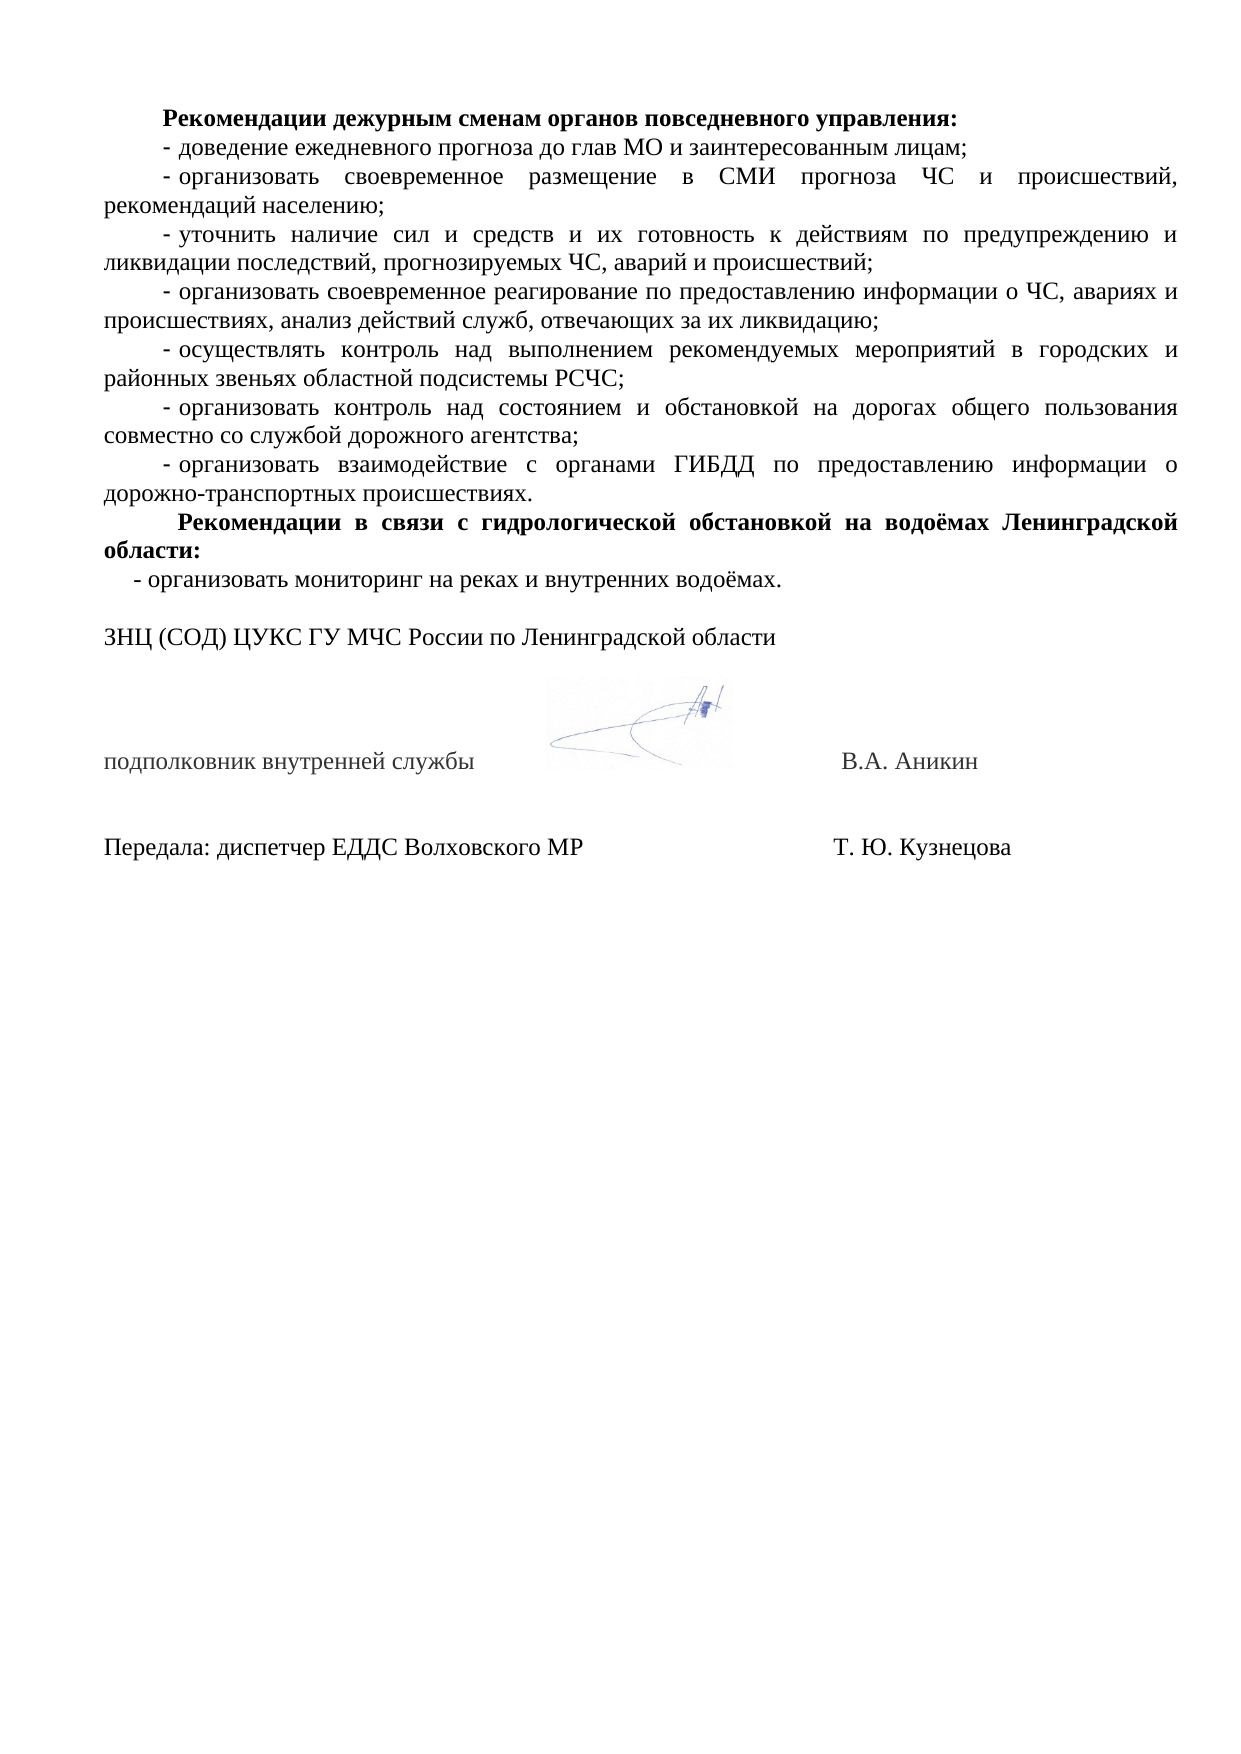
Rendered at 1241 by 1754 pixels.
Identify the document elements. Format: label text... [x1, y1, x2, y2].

text подполковник внутренней службы В.А. Аникин [103, 677, 1223, 774]
text Рекомендации дежурным сменам органов повседневного управления: [103, 103, 1179, 132]
text - организовать мониторинг на реках и внутренних водоёмах. [103, 564, 1179, 593]
list организовать контроль над состоянием и обстановкой на дорогах общего пользования совместно со службой дорожного агентства; [103, 391, 1179, 449]
text ЗНЦ (СОД) ЦУКС ГУ МЧС России по Ленинградской области [103, 622, 1179, 650]
picture [546, 676, 734, 770]
list уточнить наличие сил и средств и их готовность к действиям по предупреждению и ликвидации последствий, прогнозируемых ЧС, аварий и происшествий; [103, 219, 1179, 276]
list организовать своевременное реагирование по предоставлению информации о ЧС, авариях и происшествиях, анализ действий служб, отвечающих за их ликвидацию; [103, 276, 1179, 334]
text Передала: диспетчер ЕДДС Волховского МР Т. Ю. Кузнецова [103, 832, 1179, 861]
text Рекомендации в связи с гидрологической обстановкой на водоёмах Ленинградской области: [103, 507, 1179, 564]
list доведение ежедневного прогноза до глав МО и заинтересованным лицам; [103, 132, 1179, 161]
list организовать взаимодействие с органами ГИБДД по предоставлению информации о дорожно-транспортных происшествиях. [103, 449, 1179, 507]
list осуществлять контроль над выполнением рекомендуемых мероприятий в городских и районных звеньях областной подсистемы РСЧС; [103, 334, 1179, 391]
list организовать своевременное размещение в СМИ прогноза ЧС и происшествий, рекомендаций населению; [103, 161, 1179, 219]
